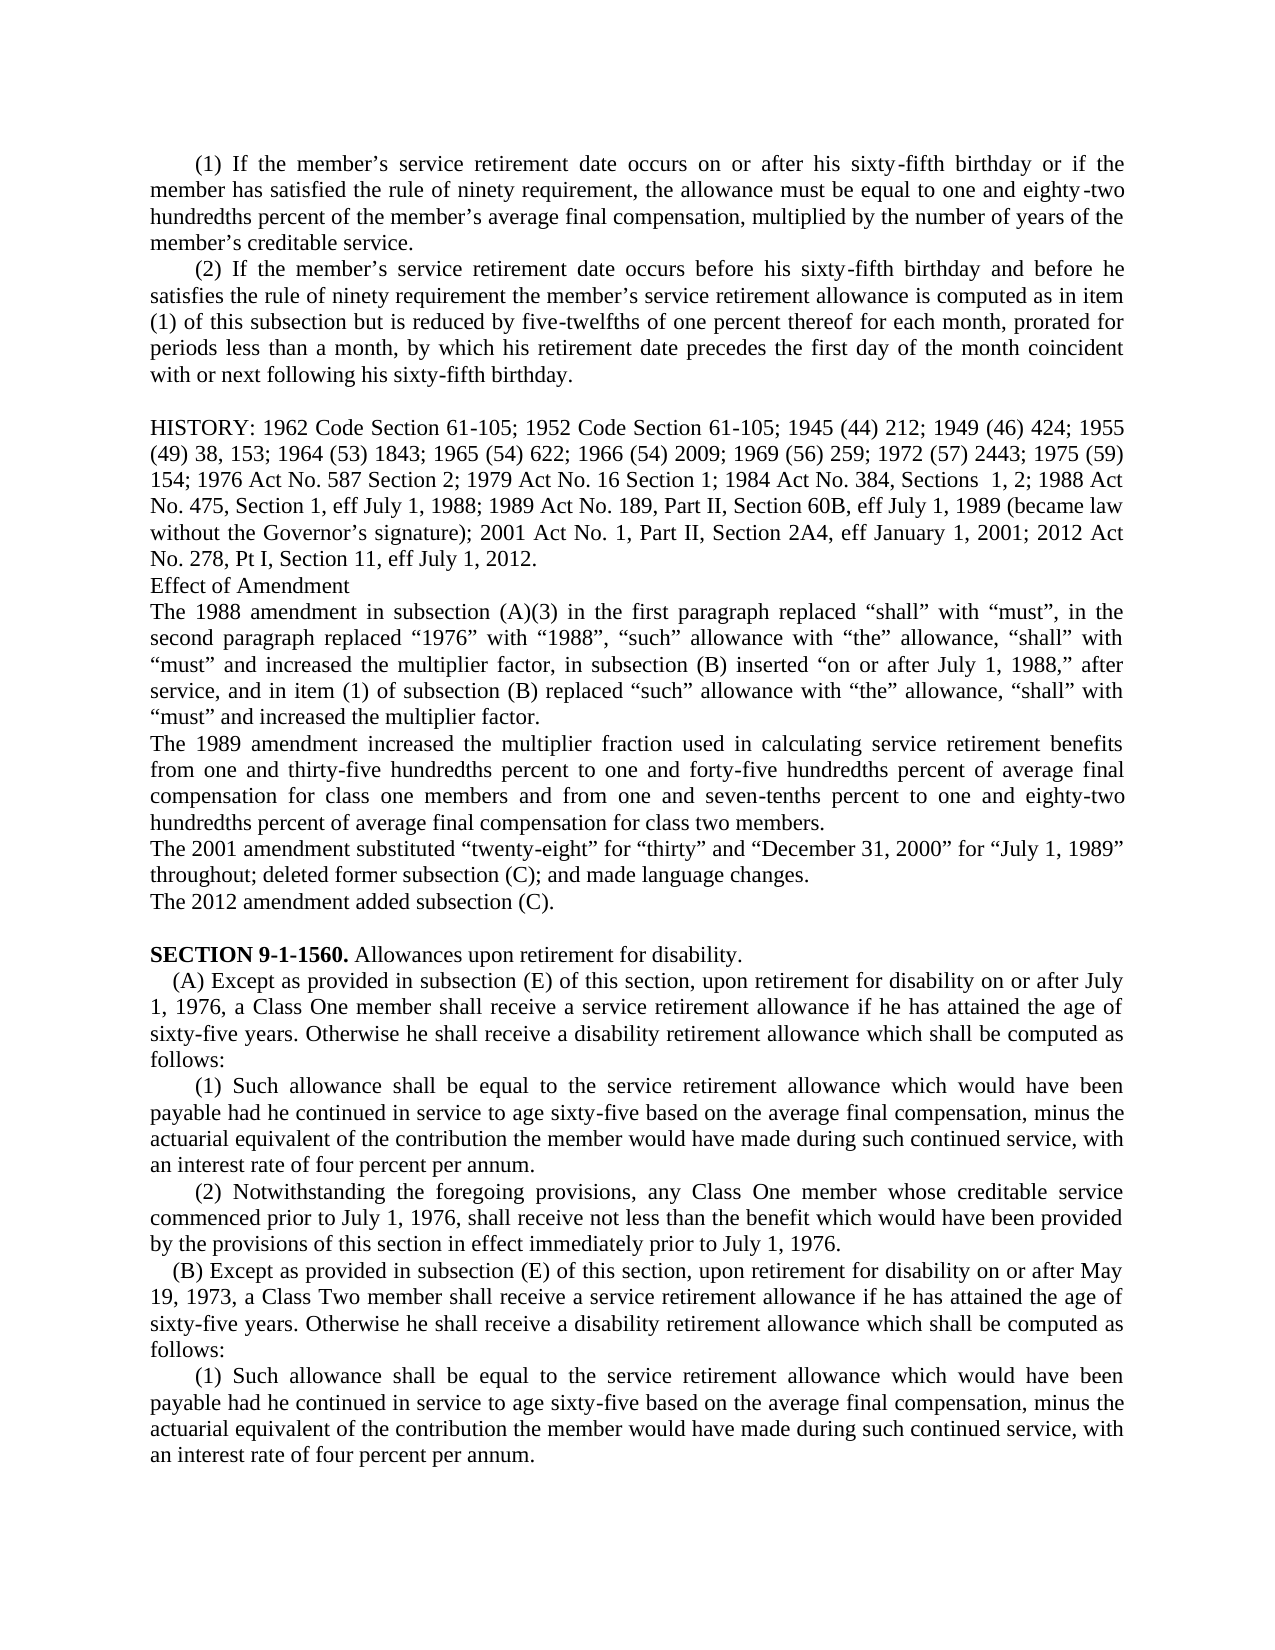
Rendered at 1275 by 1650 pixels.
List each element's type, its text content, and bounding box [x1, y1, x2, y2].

text (2) If the member’s service retirement date occurs before his sixty-fifth birthday and before he satisfies the rule of ninety requirement the member’s service retirement allowance is computed as in item (1) of this subsection but is reduced by five-twelfths of one percent thereof for each month, prorated for periods less than a month, by which his retirement date precedes the first day of the month coincident with or next following his sixty-fifth birthday. [150, 255, 1125, 387]
text The 2001 amendment substituted “twenty-eight” for “thirty” and “December 31, 2000” for “July 1, 1989” throughout; deleted former subsection (C); and made language changes. [150, 835, 1125, 888]
text SECTION 9-1-1560. Allowances upon retirement for disability. [150, 941, 1125, 967]
text (2) Notwithstanding the foregoing provisions, any Class One member whose creditable service commenced prior to July 1, 1976, shall receive not less than the benefit which would have been provided by the provisions of this section in effect immediately prior to July 1, 1976. [150, 1178, 1125, 1257]
text (1) Such allowance shall be equal to the service retirement allowance which would have been payable had he continued in service to age sixty-five based on the average final compensation, minus the actuarial equivalent of the contribution the member would have made during such continued service, with an interest rate of four percent per annum. [150, 1362, 1125, 1468]
text (A) Except as provided in subsection (E) of this section, upon retirement for disability on or after July 1, 1976, a Class One member shall receive a service retirement allowance if he has attained the age of sixty-five years. Otherwise he shall receive a disability retirement allowance which shall be computed as follows: [150, 967, 1125, 1072]
text HISTORY: 1962 Code Section 61-105; 1952 Code Section 61-105; 1945 (44) 212; 1949 (46) 424; 1955 (49) 38, 153; 1964 (53) 1843; 1965 (54) 622; 1966 (54) 2009; 1969 (56) 259; 1972 (57) 2443; 1975 (59) 154; 1976 Act No. 587 Section 2; 1979 Act No. 16 Section 1; 1984 Act No. 384, Sections 1, 2; 1988 Act No. 475, Section 1, eff July 1, 1988; 1989 Act No. 189, Part II, Section 60B, eff July 1, 1989 (became law without the Governor’s signature); 2001 Act No. 1, Part II, Section 2A4, eff January 1, 2001; 2012 Act No. 278, Pt I, Section 11, eff July 1, 2012. [150, 413, 1125, 572]
text The 1989 amendment increased the multiplier fraction used in calculating service retirement benefits from one and thirty-five hundredths percent to one and forty-five hundredths percent of average final compensation for class one members and from one and seven-tenths percent to one and eighty-two hundredths percent of average final compensation for class two members. [150, 730, 1125, 835]
text (B) Except as provided in subsection (E) of this section, upon retirement for disability on or after May 19, 1973, a Class Two member shall receive a service retirement allowance if he has attained the age of sixty-five years. Otherwise he shall receive a disability retirement allowance which shall be computed as follows: [150, 1257, 1125, 1362]
text (1) If the member’s service retirement date occurs on or after his sixty-fifth birthday or if the member has satisfied the rule of ninety requirement, the allowance must be equal to one and eighty-two hundredths percent of the member’s average final compensation, multiplied by the number of years of the member’s creditable service. [150, 150, 1125, 255]
text (1) Such allowance shall be equal to the service retirement allowance which would have been payable had he continued in service to age sixty-five based on the average final compensation, minus the actuarial equivalent of the contribution the member would have made during such continued service, with an interest rate of four percent per annum. [150, 1072, 1125, 1178]
text The 1988 amendment in subsection (A)(3) in the first paragraph replaced “shall” with “must”, in the second paragraph replaced “1976” with “1988”, “such” allowance with “the” allowance, “shall” with “must” and increased the multiplier factor, in subsection (B) inserted “on or after July 1, 1988,” after service, and in item (1) of subsection (B) replaced “such” allowance with “the” allowance, “shall” with “must” and increased the multiplier factor. [150, 598, 1125, 730]
text The 2012 amendment added subsection (C). [150, 888, 1125, 914]
text Effect of Amendment [150, 572, 1125, 598]
